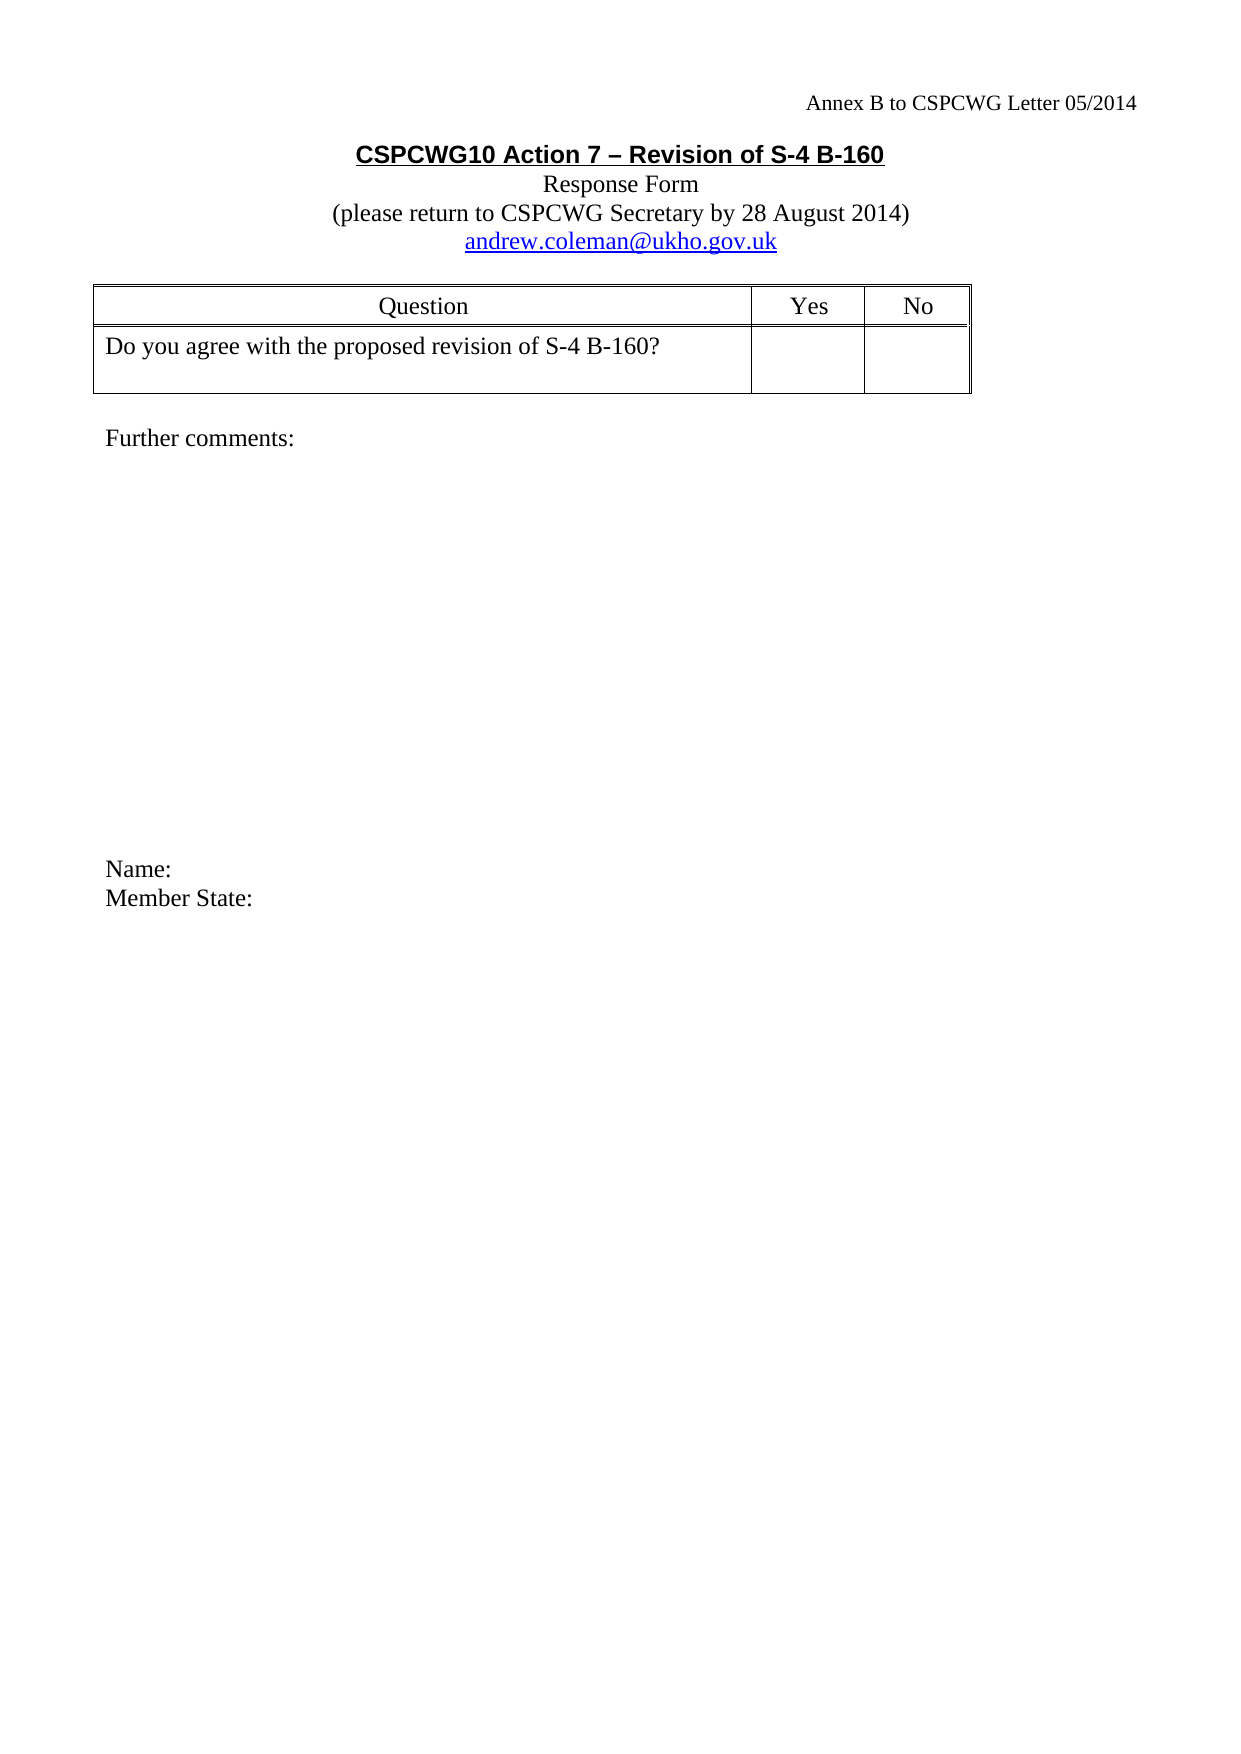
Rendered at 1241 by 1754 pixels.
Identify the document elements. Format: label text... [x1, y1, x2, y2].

text Name: [105, 854, 1137, 883]
table_header Yes [752, 287, 864, 324]
table_cell [865, 324, 970, 393]
text andrew.coleman@ukho.gov.uk [105, 226, 1137, 255]
text Response Form [105, 169, 1137, 198]
table_cell [752, 327, 864, 393]
table_header No [865, 287, 969, 324]
text Annex B to CSPCWG Letter 05/2014 [223, 90, 1137, 115]
table_cell Do you agree with the proposed revision of S-4 B-160? [94, 327, 751, 393]
table_header Question [94, 287, 751, 324]
text CSPCWG10 Action 7 – Revision of S-4 B-160 [105, 140, 1135, 169]
text : [105, 883, 1137, 911]
text Further comments: [105, 423, 1137, 451]
text (please return to CSPCWG Secretary by 28 August 2014) [105, 198, 1137, 226]
